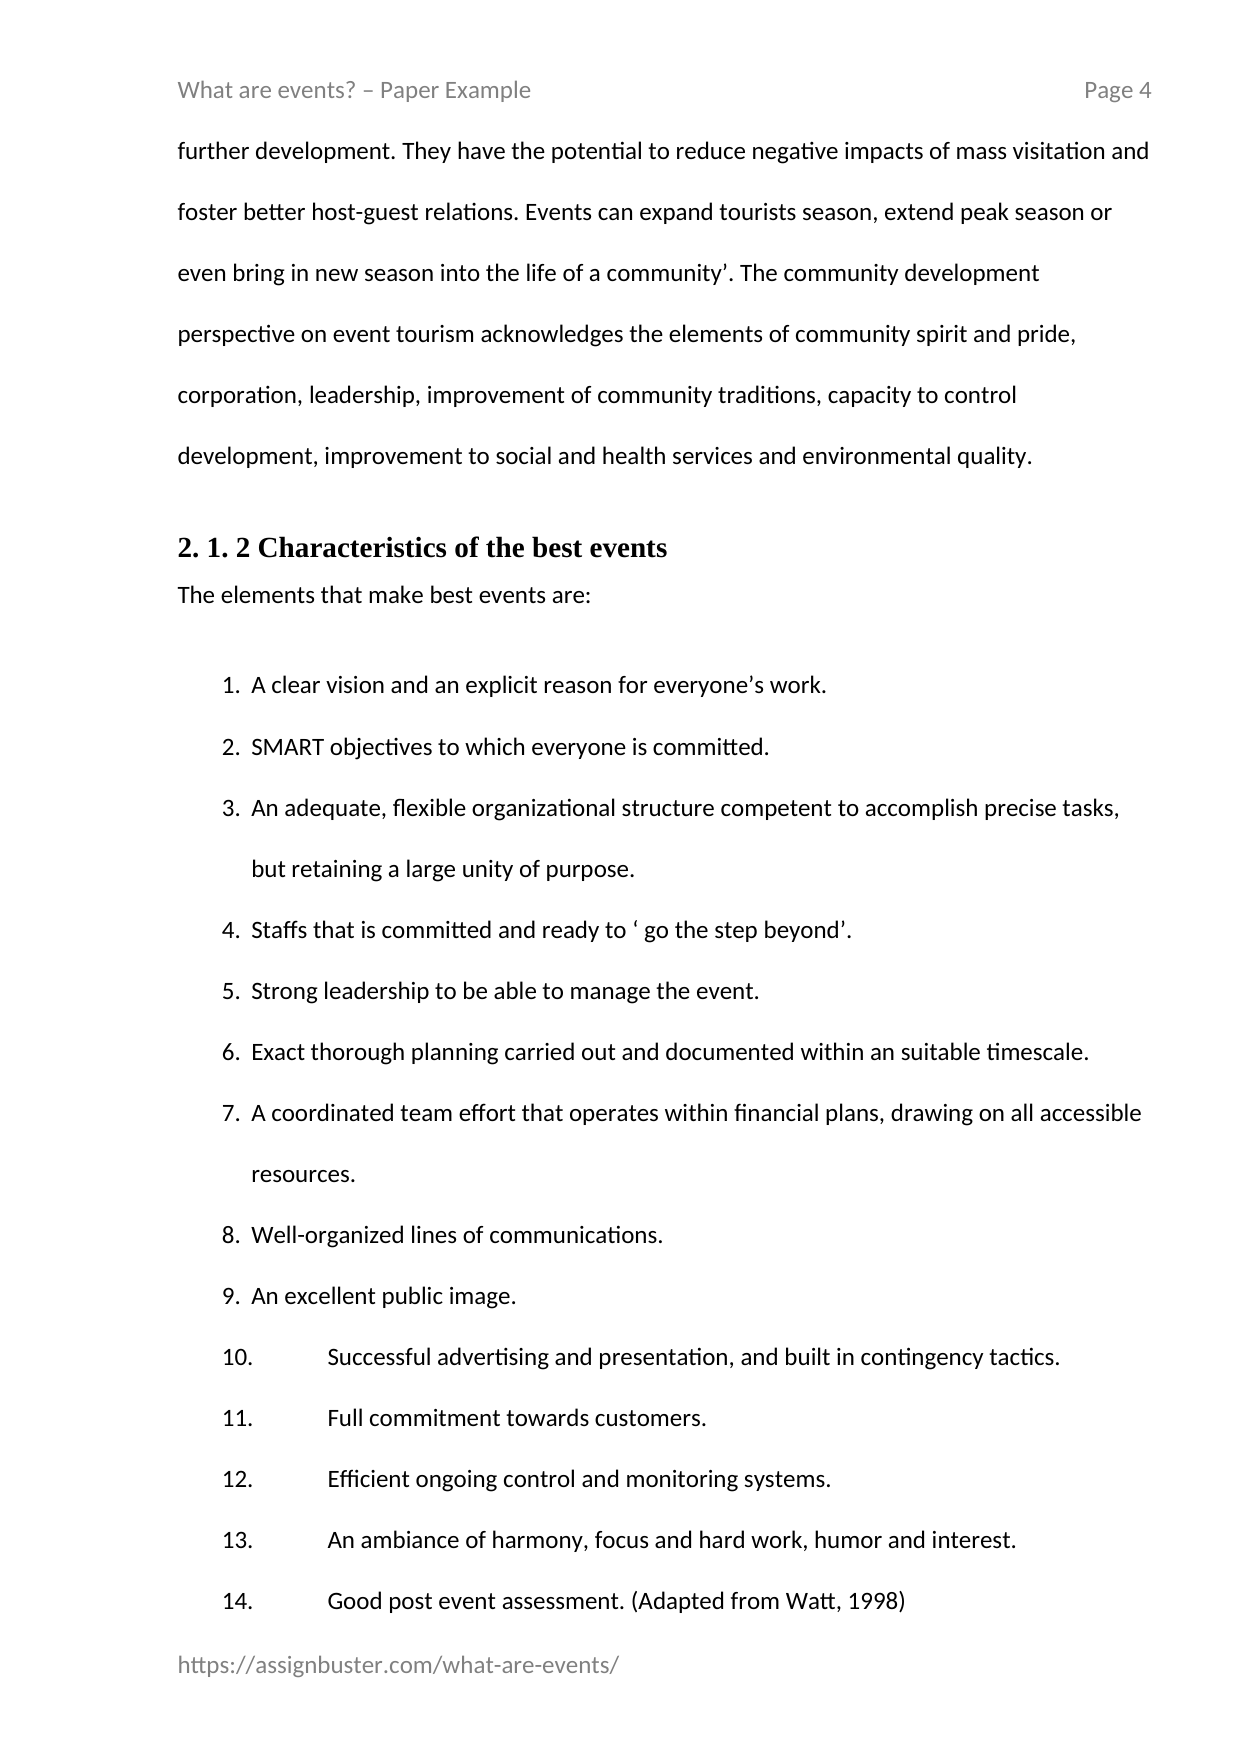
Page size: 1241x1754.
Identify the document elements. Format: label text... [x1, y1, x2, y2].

list An ambiance of harmony, focus and hard work, humor and interest. [222, 1524, 1152, 1555]
list Well-organized lines of communications. [222, 1219, 1152, 1249]
subtitle 2. 1. 2 Characteristics of the best events [177, 531, 1152, 564]
list SMART objectives to which everyone is committed. [222, 731, 1152, 761]
list Good post event assessment. (Adapted from Watt, 1998) [222, 1585, 1152, 1616]
list A clear vision and an explicit reason for everyone’s work. [222, 670, 1152, 700]
text The elements that make best events are: [177, 579, 1152, 610]
list Exact thorough planning carried out and documented within an suitable timescale. [222, 1036, 1152, 1066]
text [177, 135, 1152, 471]
list An excellent public image. [222, 1280, 1152, 1311]
list Efficient ongoing control and monitoring systems. [222, 1463, 1152, 1494]
list Staffs that is committed and ready to ‘ go the step beyond’. [222, 914, 1152, 944]
list Full commitment towards customers. [222, 1402, 1152, 1433]
list A coordinated team effort that operates within financial plans, drawing on all accessible resources. [222, 1097, 1152, 1188]
list Successful advertising and presentation, and built in contingency tactics. [222, 1341, 1152, 1372]
list Strong leadership to be able to manage the event. [222, 975, 1152, 1005]
list An adequate, flexible organizational structure competent to accomplish precise tasks, but retaining a large unity of purpose. [222, 792, 1152, 883]
